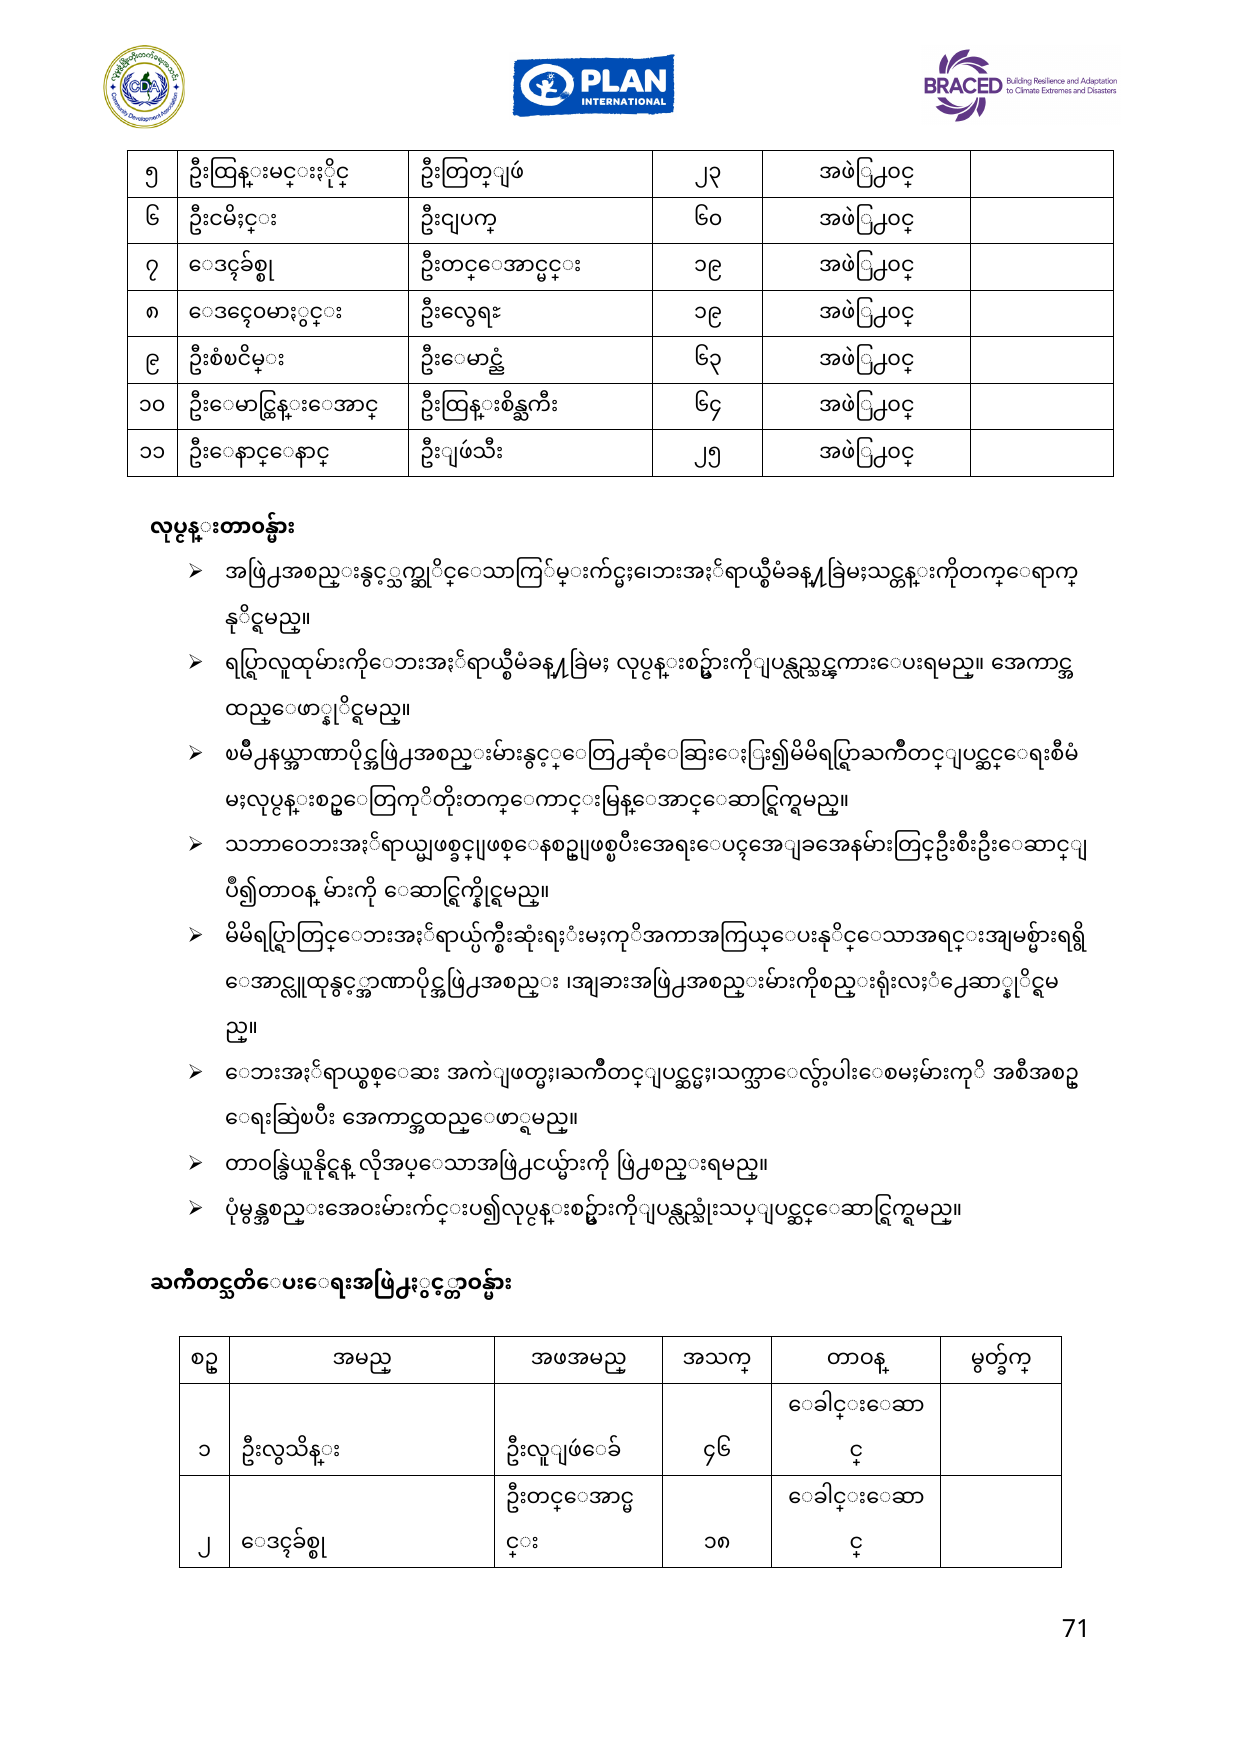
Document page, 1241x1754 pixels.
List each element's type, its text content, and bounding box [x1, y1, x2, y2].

table_cell ၇ [128, 244, 177, 290]
table_header အဖအမည္ [495, 1337, 662, 1383]
table_header အမည္ [230, 1337, 494, 1383]
table_cell [971, 337, 1113, 383]
table_cell ေဒၚခ်စ္စု [178, 244, 408, 290]
table_cell ဦးလွေရႊ [409, 291, 652, 336]
table_cell ၁၉ [653, 291, 762, 336]
table_cell [971, 198, 1113, 243]
table_cell [971, 151, 1113, 197]
list သဘာဝေဘးအႏၲရာယ္မျဖစ္ခင္၊ျဖစ္ေနစဥ္၊ျဖစ္ၿပီးအေရးေပၚအေျခအေနမ်ားတြင္ဦးစီးဦးေဆာင္ျပဳ၍တာဝန္ မ်ားကို ေဆာင္ရြက္နိုင္ရမည္။ [187, 824, 1090, 915]
table_cell ဦးငျပက္ [409, 198, 652, 243]
table_cell [971, 244, 1113, 290]
table_cell ၁၈ [663, 1476, 771, 1567]
list ၿမိဳ႕နယ္အာဏာပိုင္အဖြဲ႕အစည္းမ်ားနွင့္ေတြ႕ဆုံေဆြးေႏြး၍မိမိရပ္ရြာႀကဳိတင္ျပင္ဆင္ေရးစီမံမႈလုပ္ငန္းစဥ္ေတြကုိတိုးတက္ေကာင္းမြန္ေအာင္ေဆာင္ရြက္ရမည္။ [187, 733, 1090, 824]
list ေဘးအႏၲရာယ္စစ္ေဆး အကဲျဖတ္မႈ၊ႀကိဳတင္ျပင္ဆင္မႈ၊သက္သာေလ်ွာ့ပါးေစမႈမ်ားကုိ အစီအစဥ္ ေရးဆြဲၿပီး အေကာင္အထည္ေဖာ္ရမည္။ [187, 1052, 1090, 1143]
list ရပ္ရြာလူထုမ်ားကိုေဘးအႏၲရာယ္စီမံခန္႔ခြဲမႈ လုပ္ငန္းစဥ္မ်ားကိုျပန္လည္သင္ၾကားေပးရမည္။ အေကာင္အထည္ေဖာ္နုိင္ရမည္။ [187, 642, 1090, 733]
table_cell ေဒၚခ်စ္စု [230, 1476, 494, 1567]
table_cell ၂၅ [653, 430, 762, 476]
table_cell [971, 384, 1113, 429]
list ပုံမွန္အစည္းအေဝးမ်ားက်င္းပ၍လုပ္ငန္းစဥ္မ်ားကိုျပန္လည္သုံးသပ္ျပင္ဆင္ေဆာင္ရြက္ရမည္။ [187, 1188, 1090, 1234]
table_cell ေခါင္းေဆာင္ [772, 1384, 940, 1475]
table_cell အဖဲြ႕၀င္ [763, 384, 970, 429]
table_cell ဦးေနာင္ေနာင္ [178, 430, 408, 476]
text ႀကိဳတင္သတိေပးေရးအဖြဲ႕ႏွင့္တာဝန္မ်ား [150, 1262, 1090, 1308]
table_cell အဖဲြ႕၀င္ [763, 291, 970, 336]
table_cell ၄၆ [663, 1384, 771, 1475]
table_cell အဖဲြ႕၀င္ [763, 151, 970, 197]
list တာဝန္ခြဲယူနိုင္ရန္ လိုအပ္ေသာအဖြဲ႕ငယ္မ်ားကို ဖြဲ႕စည္းရမည္။ [187, 1143, 1090, 1188]
table_cell ၉ [128, 337, 177, 383]
table_cell ဦးထြန္းစိန္ႀကီး [409, 384, 652, 429]
table_cell ၈ [128, 291, 177, 336]
table_cell ၁၀ [128, 384, 177, 429]
table_cell အဖဲြ႕၀င္ [763, 198, 970, 243]
table_cell [941, 1384, 1061, 1475]
picture [920, 45, 1122, 125]
table_cell ေဒၚေ၀မာႏွင္း [178, 291, 408, 336]
table_cell ၁၉ [653, 244, 762, 290]
table_cell ဦးထြန္းမင္းႏိုင္ [178, 151, 408, 197]
table_cell အဖဲြ႕၀င္ [763, 430, 970, 476]
table_cell ဦးငမိႈင္း [178, 198, 408, 243]
table_cell ၆ [128, 198, 177, 243]
list မိမိရပ္ရြာတြင္ေဘးအႏၲရာယ္ပ်က္စီးဆုံးရႈံးမႈကုိအကာအကြယ္ေပးနုိင္ေသာအရင္းအျမစ္မ်ားရရွိ ေအာင္လူထုနွင့္အာဏာပိုင္အဖြဲ႕အစည္း ၊အျခားအဖြဲ႕အစည္းမ်ားကိုစည္းရုံးလႈံ႕ေဆာ္နုိင္ရမည္။ [187, 915, 1090, 1052]
table_cell ၆၄ [653, 384, 762, 429]
table_cell ေခါင္းေဆာင္ [772, 1476, 940, 1567]
table_cell ၁၁ [128, 430, 177, 476]
picture [103, 45, 185, 129]
table_cell ၁ [180, 1384, 229, 1475]
table_cell [941, 1476, 1061, 1567]
table_cell ဦးတြတ္ျဖဴ [409, 151, 652, 197]
table_cell ဦးျဖဴသီး [409, 430, 652, 476]
table_cell [971, 291, 1113, 336]
table_cell ဦးစံၿငိမ္း [178, 337, 408, 383]
table_cell ၂၃ [653, 151, 762, 197]
table_cell အဖဲြ႕၀င္ [763, 337, 970, 383]
list အဖြဲ႕အစည္းနွင့္သက္ဆုိင္ေသာကြ်မ္းက်င္မႈ၊ေဘးအႏၲရာယ္စီမံခန္႔ခြဲမႈသင္တန္းကိုတက္ေရာက္နုိင္ရမည္။ [187, 551, 1090, 642]
table_header တာဝန္ [772, 1337, 940, 1383]
table_header အသက္ [663, 1337, 771, 1383]
table_cell ဦးလွသိန္း [230, 1384, 494, 1475]
table_cell ၆၀ [653, 198, 762, 243]
table_cell အဖဲြ႕၀င္ [763, 244, 970, 290]
table_cell ဦးတင္ေအာင္မင္း [409, 244, 652, 290]
table_cell [971, 430, 1113, 476]
table_header မွတ္ခ်က္ [941, 1337, 1061, 1383]
table_header စဥ္ [180, 1337, 229, 1383]
picture [509, 52, 678, 120]
table_cell ၆၃ [653, 337, 762, 383]
table_cell ဦးလူျဖဴေခ် [495, 1384, 662, 1475]
table_cell ၅ [128, 151, 177, 197]
table_cell ဦးေမာင္ညံ [409, 337, 652, 383]
table_cell ဦးေမာင္ထြန္းေအာင္ [178, 384, 408, 429]
table_cell ဦးတင္ေအာင္မင္း [495, 1476, 662, 1567]
table_cell ၂ [180, 1476, 229, 1567]
text လုပ္ငန္းတာ၀န္မ်ား [150, 477, 1090, 551]
